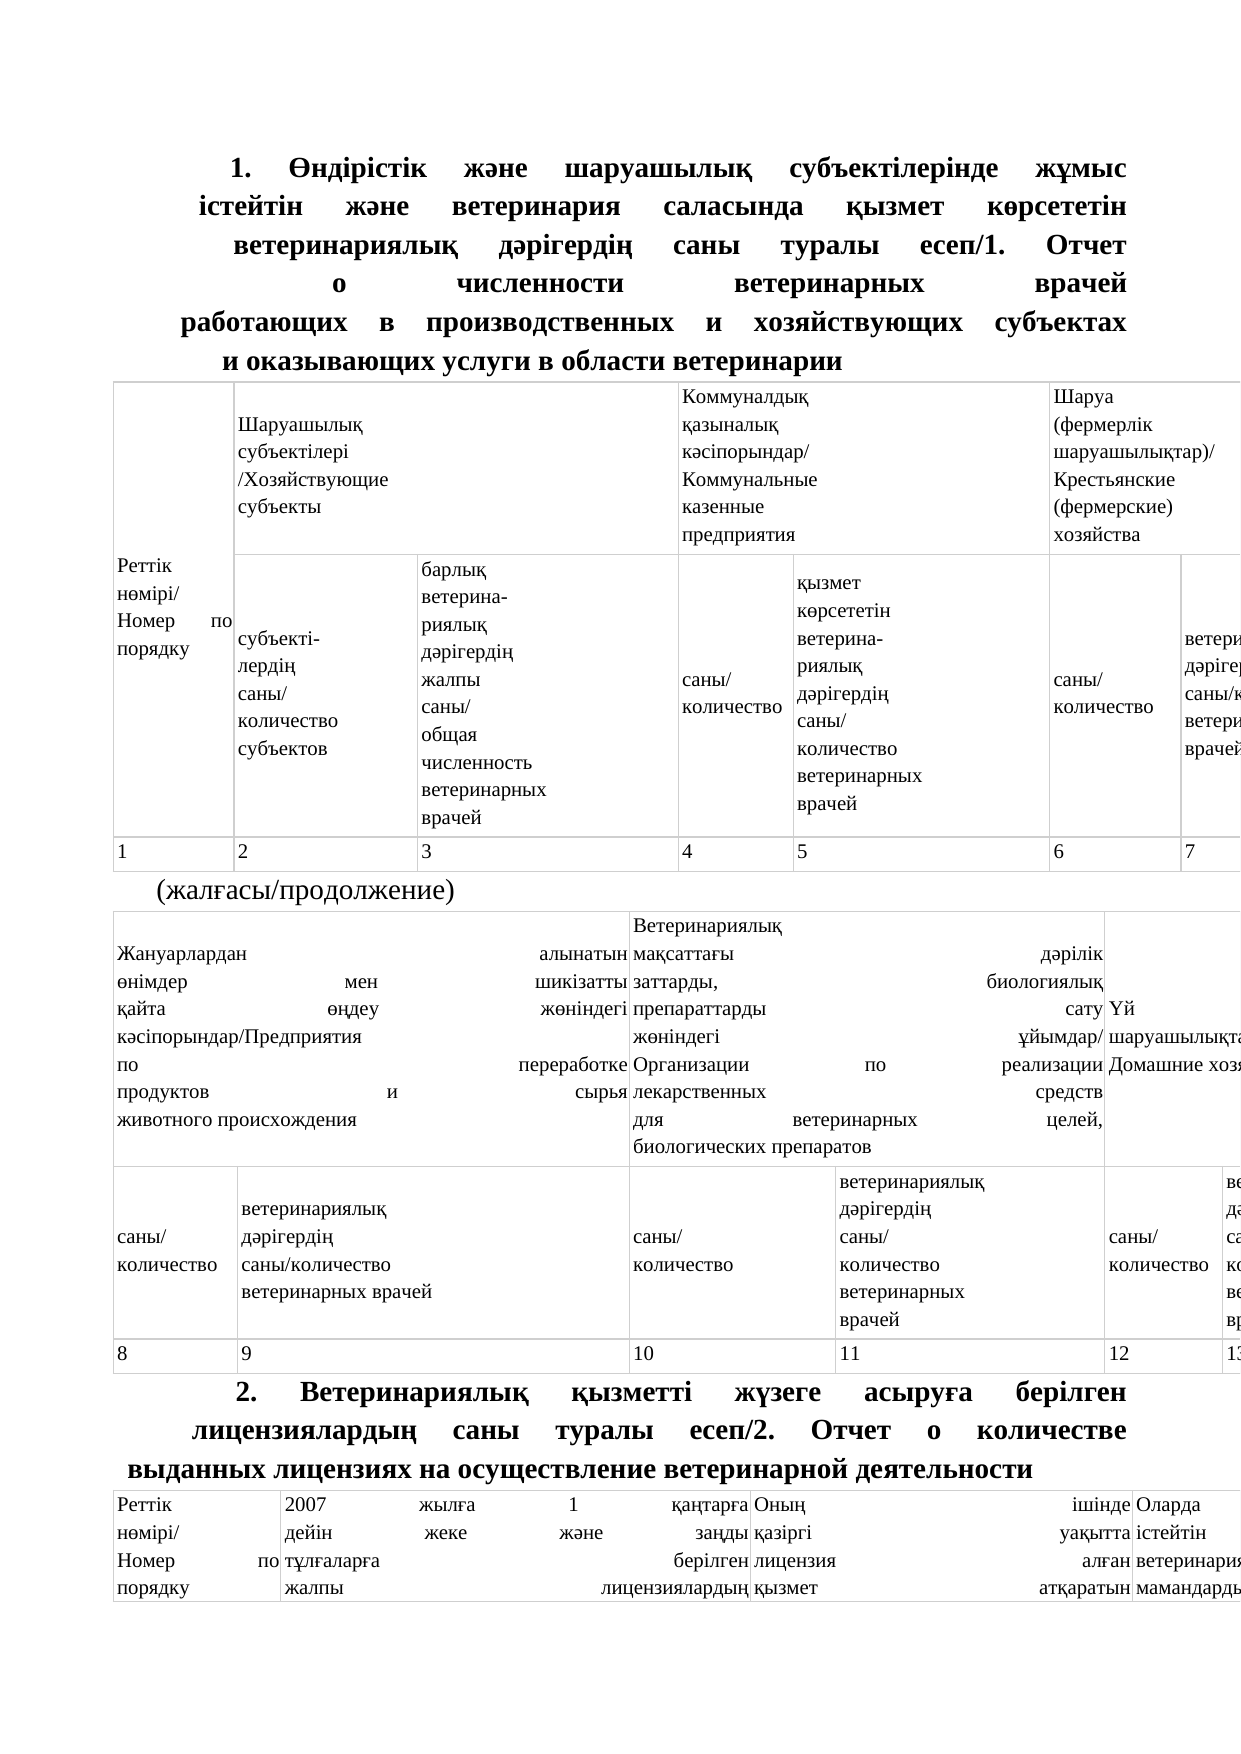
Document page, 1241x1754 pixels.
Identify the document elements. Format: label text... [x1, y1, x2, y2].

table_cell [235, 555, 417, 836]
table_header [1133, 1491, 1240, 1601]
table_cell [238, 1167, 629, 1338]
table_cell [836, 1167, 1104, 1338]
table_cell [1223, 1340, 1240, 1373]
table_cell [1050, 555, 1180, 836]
text 2. Ветеринариялық қызметтi жүзеге асыруға берiлген лицензиялардың саны туралы есеп/2. Отчет о количестве выданных лицензиях на осуществление ветеринарной деятельности [112, 1374, 1128, 1484]
text (жалғасы/продолжение) [112, 872, 1128, 906]
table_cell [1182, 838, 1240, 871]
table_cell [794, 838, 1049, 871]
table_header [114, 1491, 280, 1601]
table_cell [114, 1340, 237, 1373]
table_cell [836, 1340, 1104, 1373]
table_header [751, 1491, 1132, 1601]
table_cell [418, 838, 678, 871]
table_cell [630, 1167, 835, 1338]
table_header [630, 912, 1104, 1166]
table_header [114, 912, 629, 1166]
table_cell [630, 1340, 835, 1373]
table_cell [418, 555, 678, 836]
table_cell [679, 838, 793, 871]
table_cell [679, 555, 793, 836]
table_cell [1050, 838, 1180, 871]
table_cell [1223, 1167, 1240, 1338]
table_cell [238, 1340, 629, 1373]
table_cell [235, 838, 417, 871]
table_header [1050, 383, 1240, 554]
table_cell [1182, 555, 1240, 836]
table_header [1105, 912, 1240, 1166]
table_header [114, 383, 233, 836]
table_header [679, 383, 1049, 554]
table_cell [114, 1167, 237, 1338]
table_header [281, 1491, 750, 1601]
text 1. Өндірістік және шаруашылық субъектілерінде жұмыс істейтін және ветеринария саласында қызмет көрсететін ветеринариялық дәрігердің саны туралы есеп/1. Отчет о численности ветеринарных врачей работающих в производственных и хозяйствующих субъектах и оказывающих услуги в области ветеринарии [112, 150, 1128, 376]
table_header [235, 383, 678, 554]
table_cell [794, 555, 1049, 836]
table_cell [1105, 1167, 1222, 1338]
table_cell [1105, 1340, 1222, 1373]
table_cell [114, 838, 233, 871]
